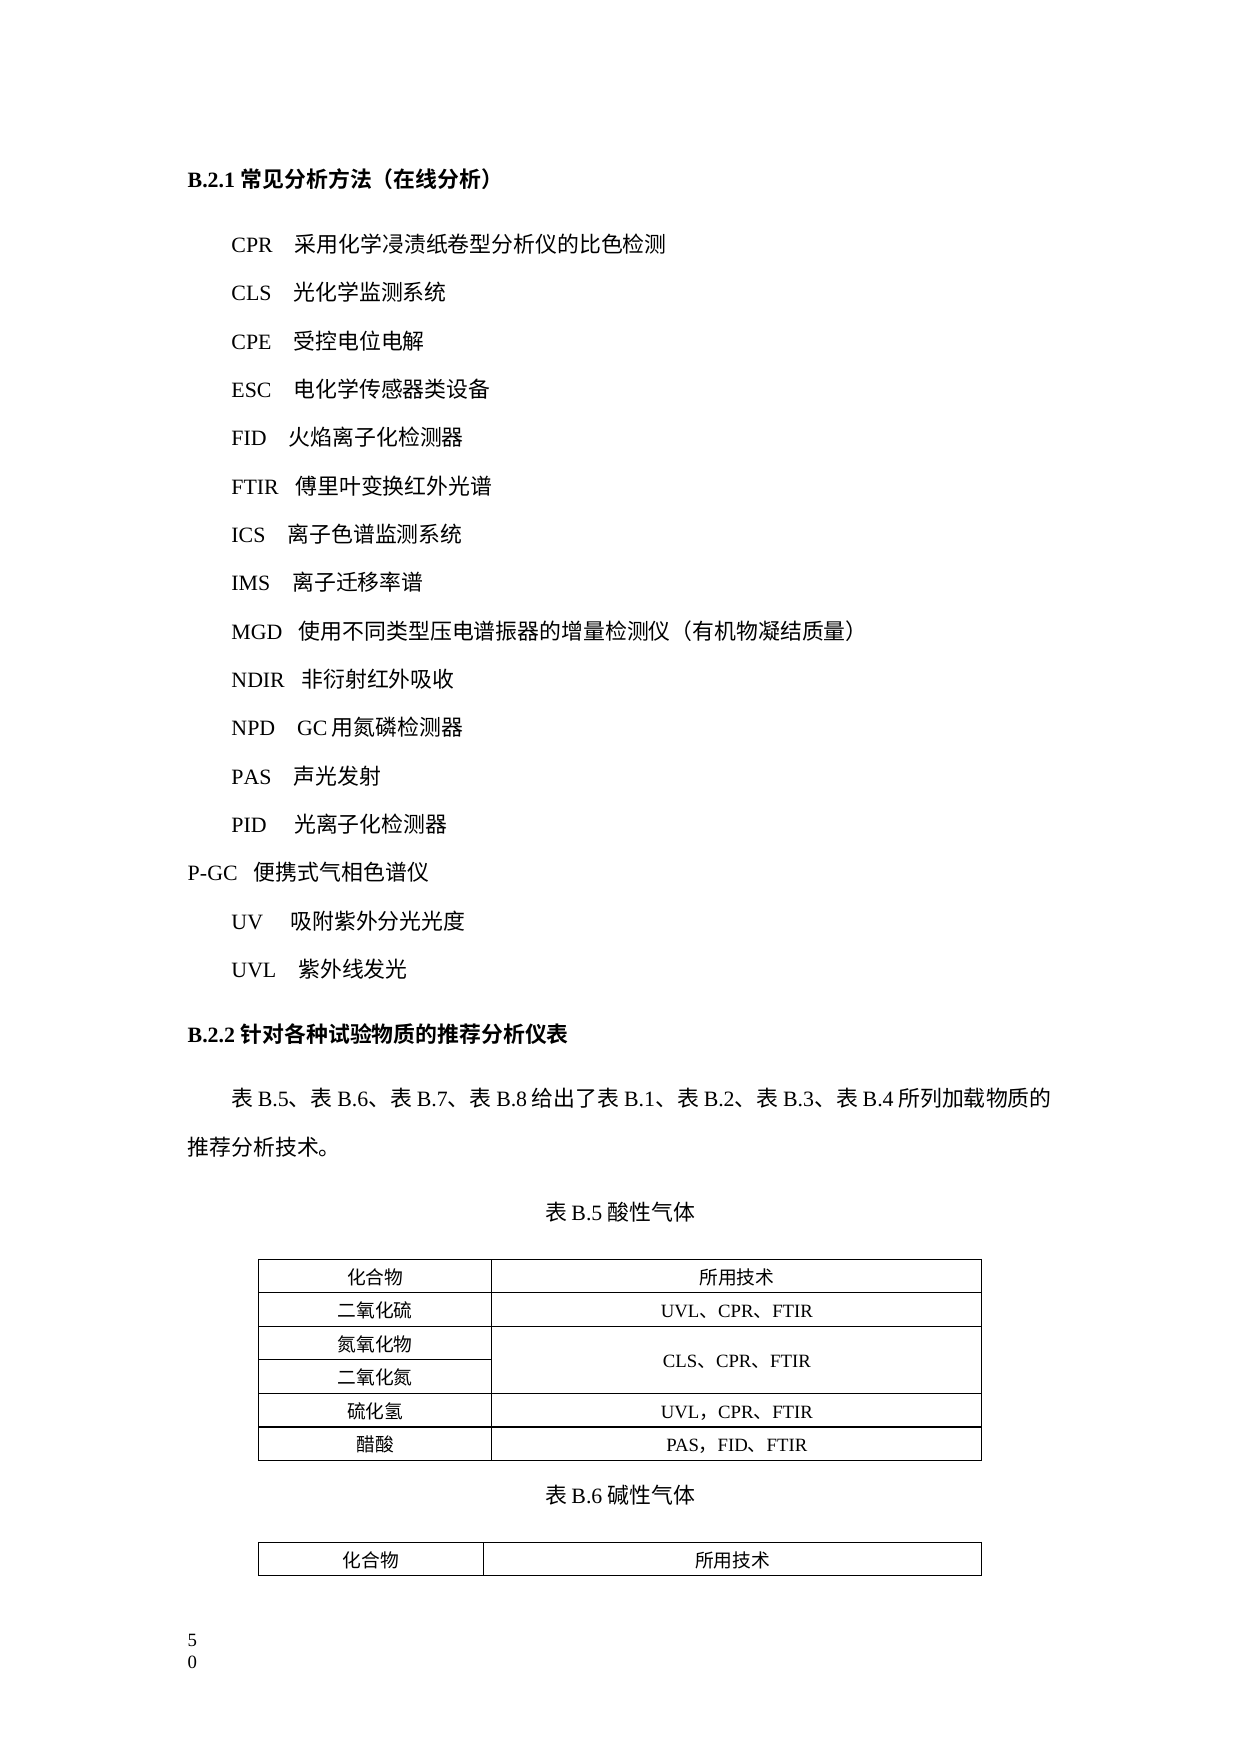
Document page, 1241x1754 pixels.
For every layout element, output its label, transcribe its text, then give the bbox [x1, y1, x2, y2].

text PAS 声光发射 [187, 758, 1053, 791]
text UV 吸附紫外分光光度 [187, 903, 1053, 936]
list 表B.5 酸性气体 [187, 1194, 1053, 1227]
table_cell 硫化氢 [259, 1394, 491, 1426]
table_cell 二氧化氮 [259, 1360, 491, 1393]
table_cell PAS，FID、FTIR [492, 1428, 981, 1460]
text CPR 采用化学㓎渍纸卷型分析仪的比色检测 [187, 227, 1053, 259]
text FID 火焰离子化检测器 [187, 420, 1053, 452]
list GC 便携式气相色谱仪 [187, 855, 1053, 887]
text CLS 光化学监测系统 [187, 275, 1053, 307]
table_cell 二氧化硫 [259, 1293, 491, 1326]
text NPD GC用氮磷检测器 [187, 710, 1053, 742]
text PID 光离子化检测器 [187, 807, 1053, 839]
text ESC 电化学传感器类设备 [187, 372, 1053, 404]
table_header 化合物 [259, 1543, 483, 1575]
text NDIR 非衍射红外吸收 [187, 662, 1053, 694]
table_cell UVL，CPR、FTIR [492, 1394, 981, 1426]
table_cell 醋酸 [259, 1428, 491, 1460]
text B.2.1 常见分析方法（在线分析） [187, 162, 1053, 194]
table_cell UVL、CPR、FTIR [492, 1293, 981, 1326]
table_cell CLS、CPR、FTIR [492, 1327, 981, 1393]
text FTIR 傅里叶变换红外光谱 [187, 468, 1053, 501]
text MGD 使用不同类型压电谱振器的增量检测仪（有机物凝结质量） [187, 613, 1053, 646]
text IMS 离子迁移率谱 [187, 565, 1053, 597]
table_cell 氮氧化物 [259, 1327, 491, 1359]
table_header 所用技术 [484, 1543, 981, 1575]
text ICS 离子色谱监测系统 [187, 517, 1053, 549]
text 表B.5、表B.6、表B.7、表B.8给出了表B.1、表B.2、表B.3、表B.4所列加载物质的推荐分析技术。 [187, 1081, 1053, 1162]
text B.2.2 针对各种试验物质的推荐分析仪表 [187, 1016, 1053, 1049]
list 表B.6 碱性气体 [187, 1477, 1053, 1510]
text CPE 受控电位电解 [187, 323, 1053, 356]
table_header 所用技术 [492, 1260, 981, 1292]
text UVL 紫外线发光 [187, 952, 1053, 984]
table_header 化合物 [259, 1260, 491, 1292]
